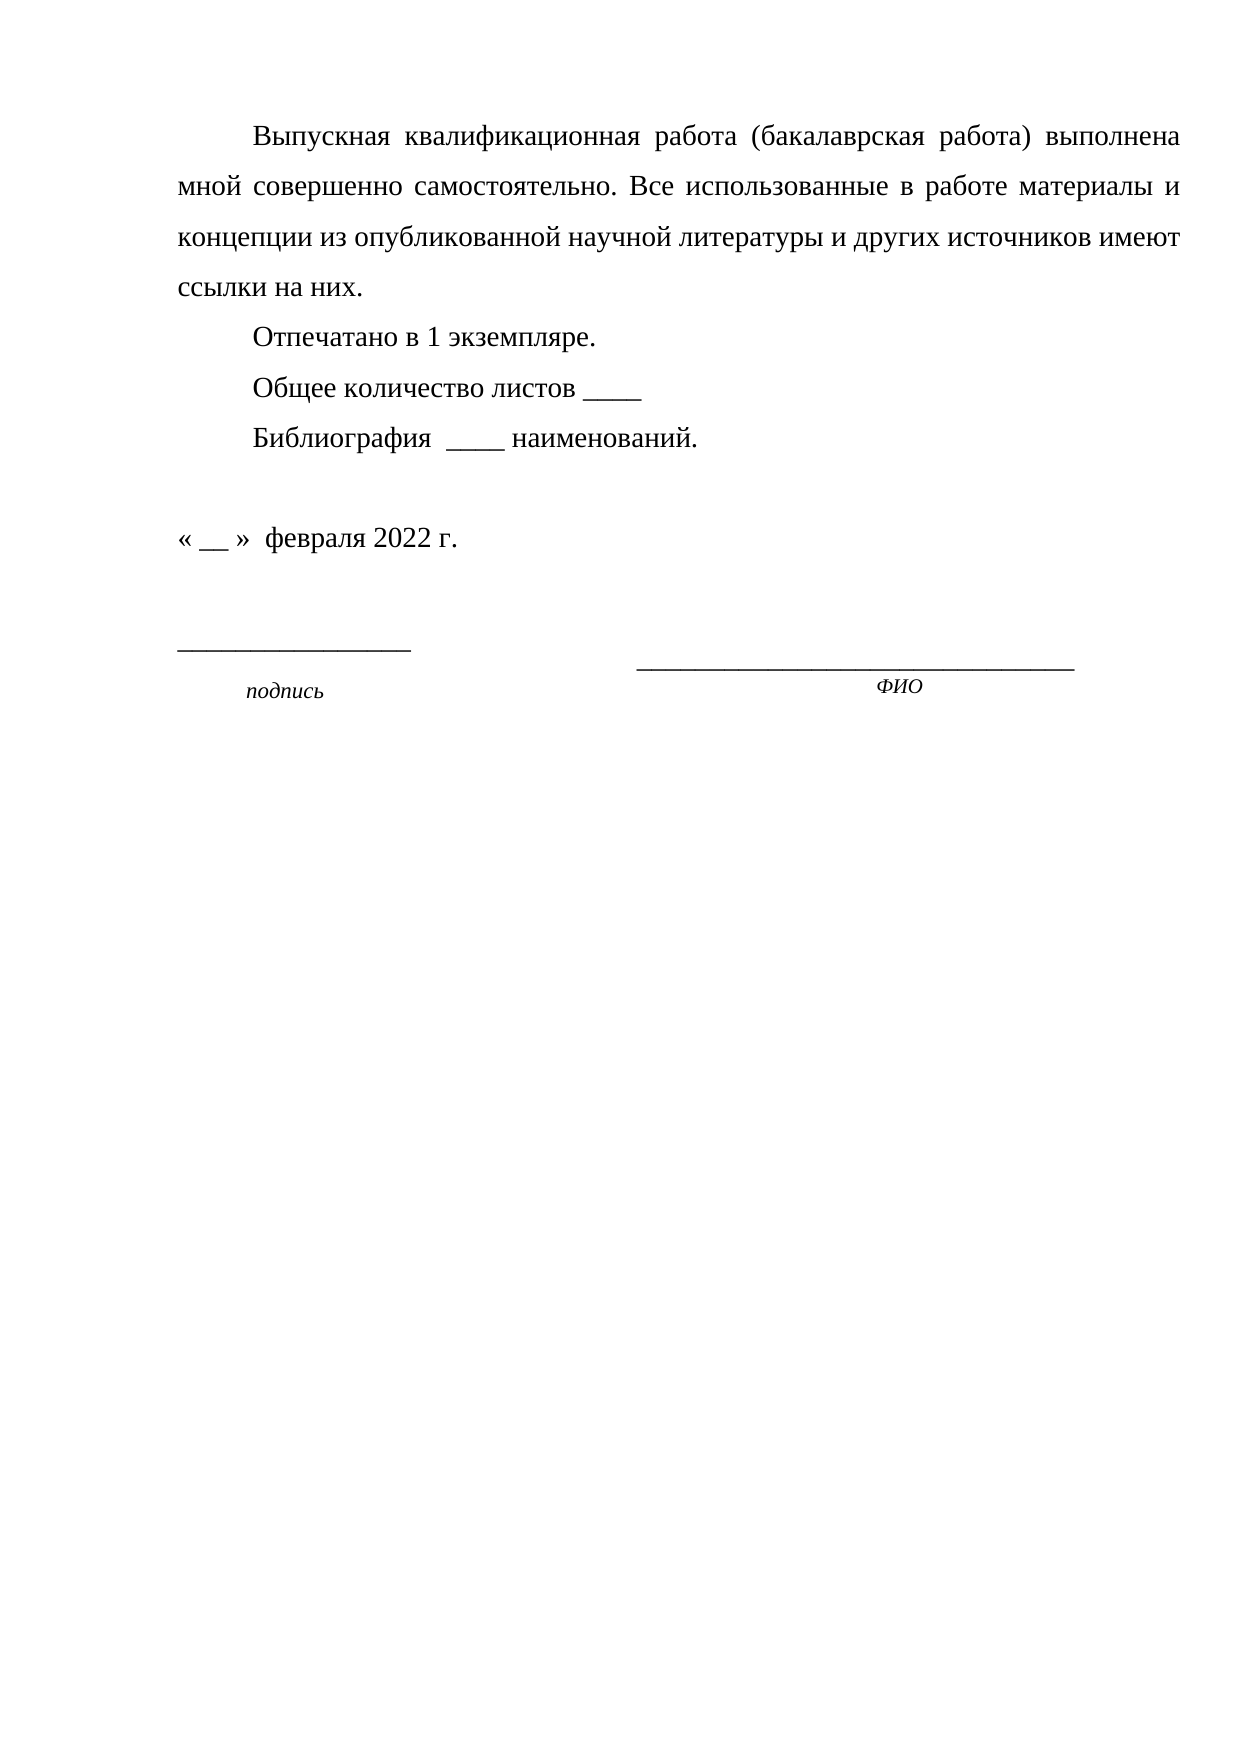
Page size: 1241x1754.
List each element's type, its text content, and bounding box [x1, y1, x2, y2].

text подпись ФИО [177, 674, 1181, 722]
text Общее количество листов ____ [177, 370, 1181, 403]
text Выпускная квалификационная работа (бакалаврская работа) выполнена мной совершенно самостоятельно. Все использованные в работе материалы и концепции из опубликованной научной литературы и других источников имеют ссылки на них. [177, 118, 1181, 303]
text Отпечатано в 1 экземпляре. [177, 319, 1181, 353]
text « __ » февраля 2022 г. [177, 521, 1181, 554]
text Библиография ____ наименований. [177, 420, 1181, 453]
text ________________ ______________________________ [177, 621, 1181, 674]
